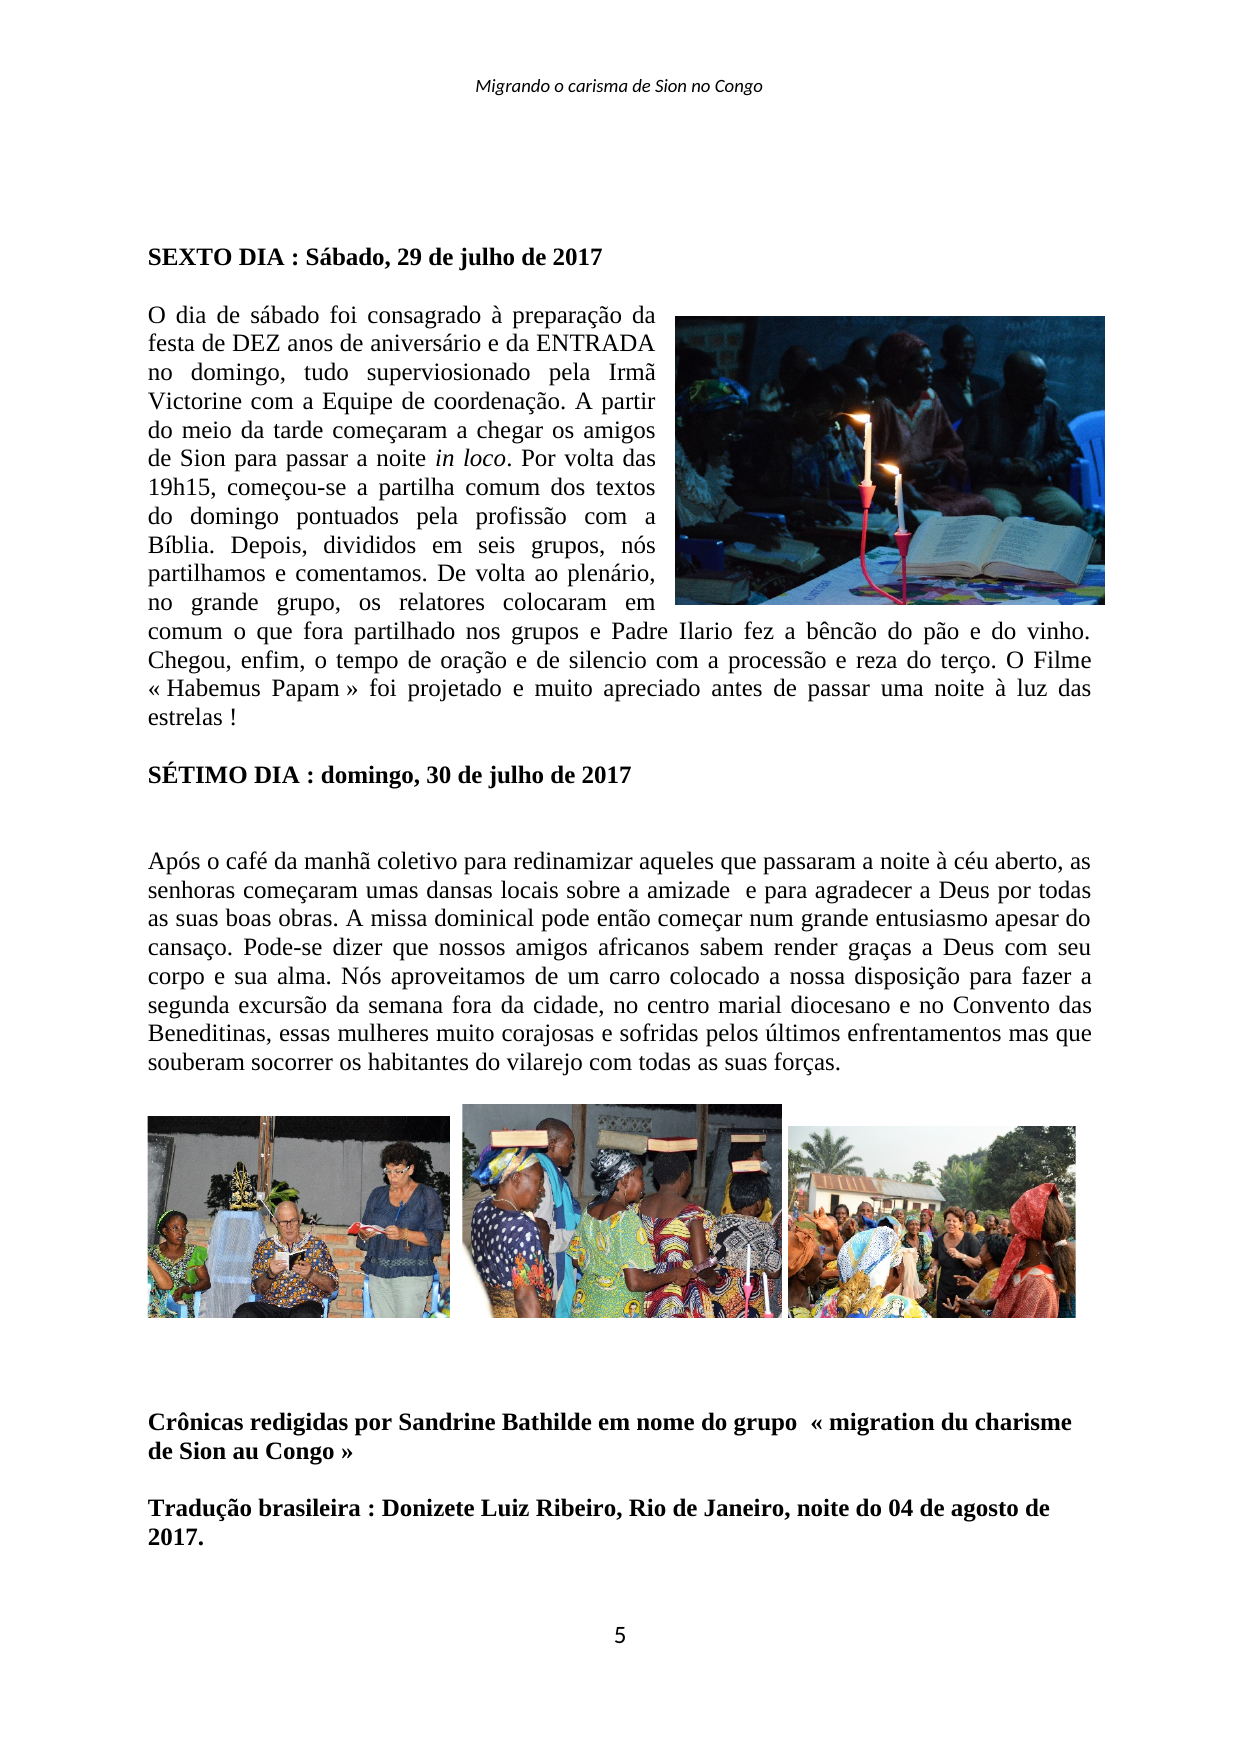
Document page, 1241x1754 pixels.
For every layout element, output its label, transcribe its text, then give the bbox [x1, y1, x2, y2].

picture [462, 1104, 782, 1318]
picture [673, 316, 1105, 604]
picture [788, 1126, 1076, 1318]
text SEXTO DIA : Sábado, 29 de julho de 2017 [148, 242, 1093, 271]
text SÉTIMO DIA : domingo, 30 de julho de 2017 [148, 760, 1093, 788]
text Crônicas redigidas por Sandrine Bathilde em nome do grupo « migration du charisme de Sion au Congo » [148, 1407, 1093, 1464]
text Após o café da manhã coletivo para redinamizar aqueles que passaram a noite à céu aberto, as senhoras começaram umas dansas locais sobre a amizade e para agradecer a Deus por todas as suas boas obras. A missa dominical pode então começar num grande entusiasmo apesar do cansaço. Pode-se dizer que nossos amigos africanos sabem render graças a Deus com seu corpo e sua alma. Nós aproveitamos de um carro colocado a nossa disposição para fazer a segunda excursão da semana fora da cidade, no centro marial diocesano e no Convento das Beneditinas, essas mulheres muito corajosas e sofridas pelos últimos enfrentamentos mas que souberam socorrer os habitantes do vilarejo com todas as suas forças. [148, 846, 1093, 1076]
text Tradução brasileira : Donizete Luiz Ribeiro, Rio de Janeiro, noite do 04 de agosto de 2017. [148, 1493, 1093, 1551]
picture [147, 1116, 450, 1318]
